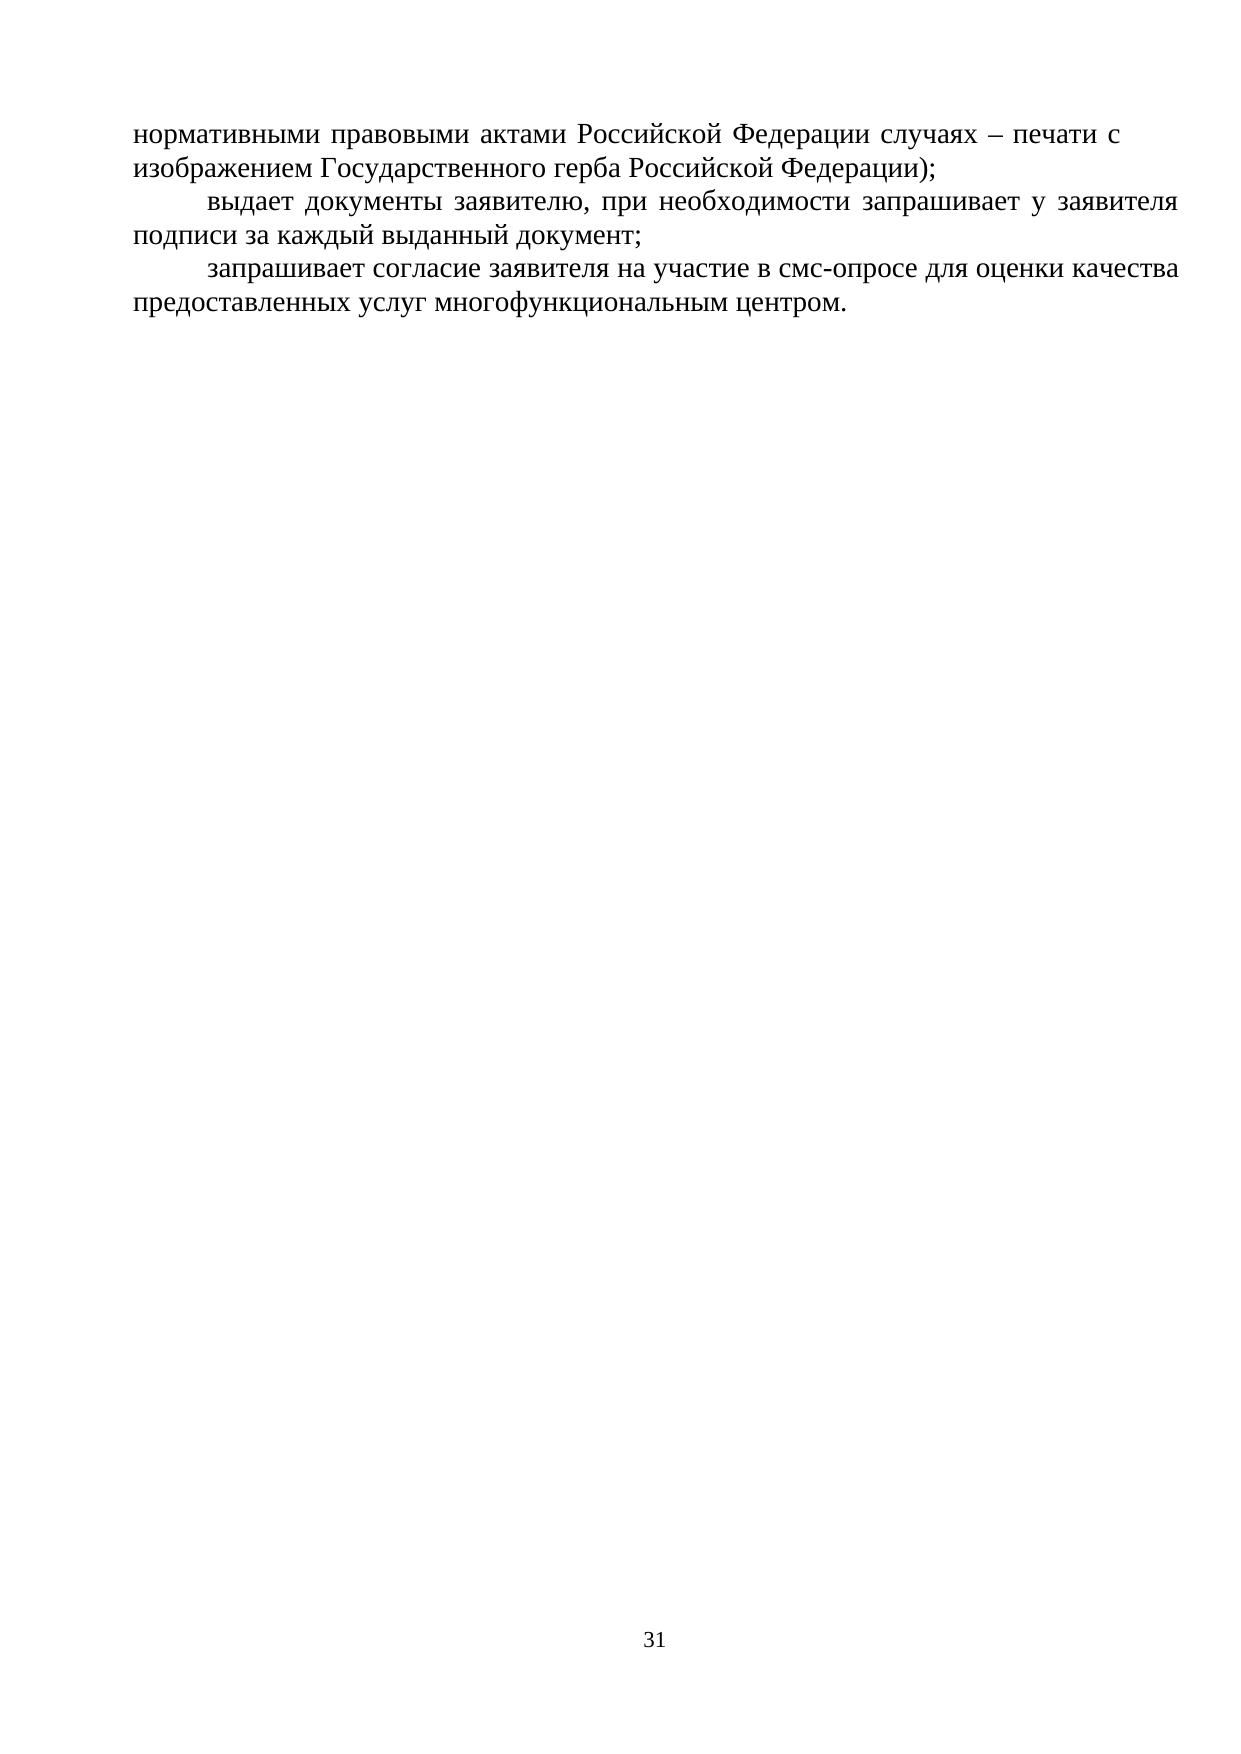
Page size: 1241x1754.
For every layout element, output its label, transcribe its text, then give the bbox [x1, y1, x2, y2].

text выдает документы заявителю, при необходимости запрашивает у заявителя подписи за каждый выданный документ; [133, 183, 1198, 250]
text нормативными правовыми актами Российской Федерации случаях – печати с изображением Государственного герба Российской Федерации); [133, 116, 1198, 183]
text запрашивает согласие заявителя на участие в смс-опросе для оценки качества предоставленных услуг многофункциональным центром. [133, 250, 1198, 317]
